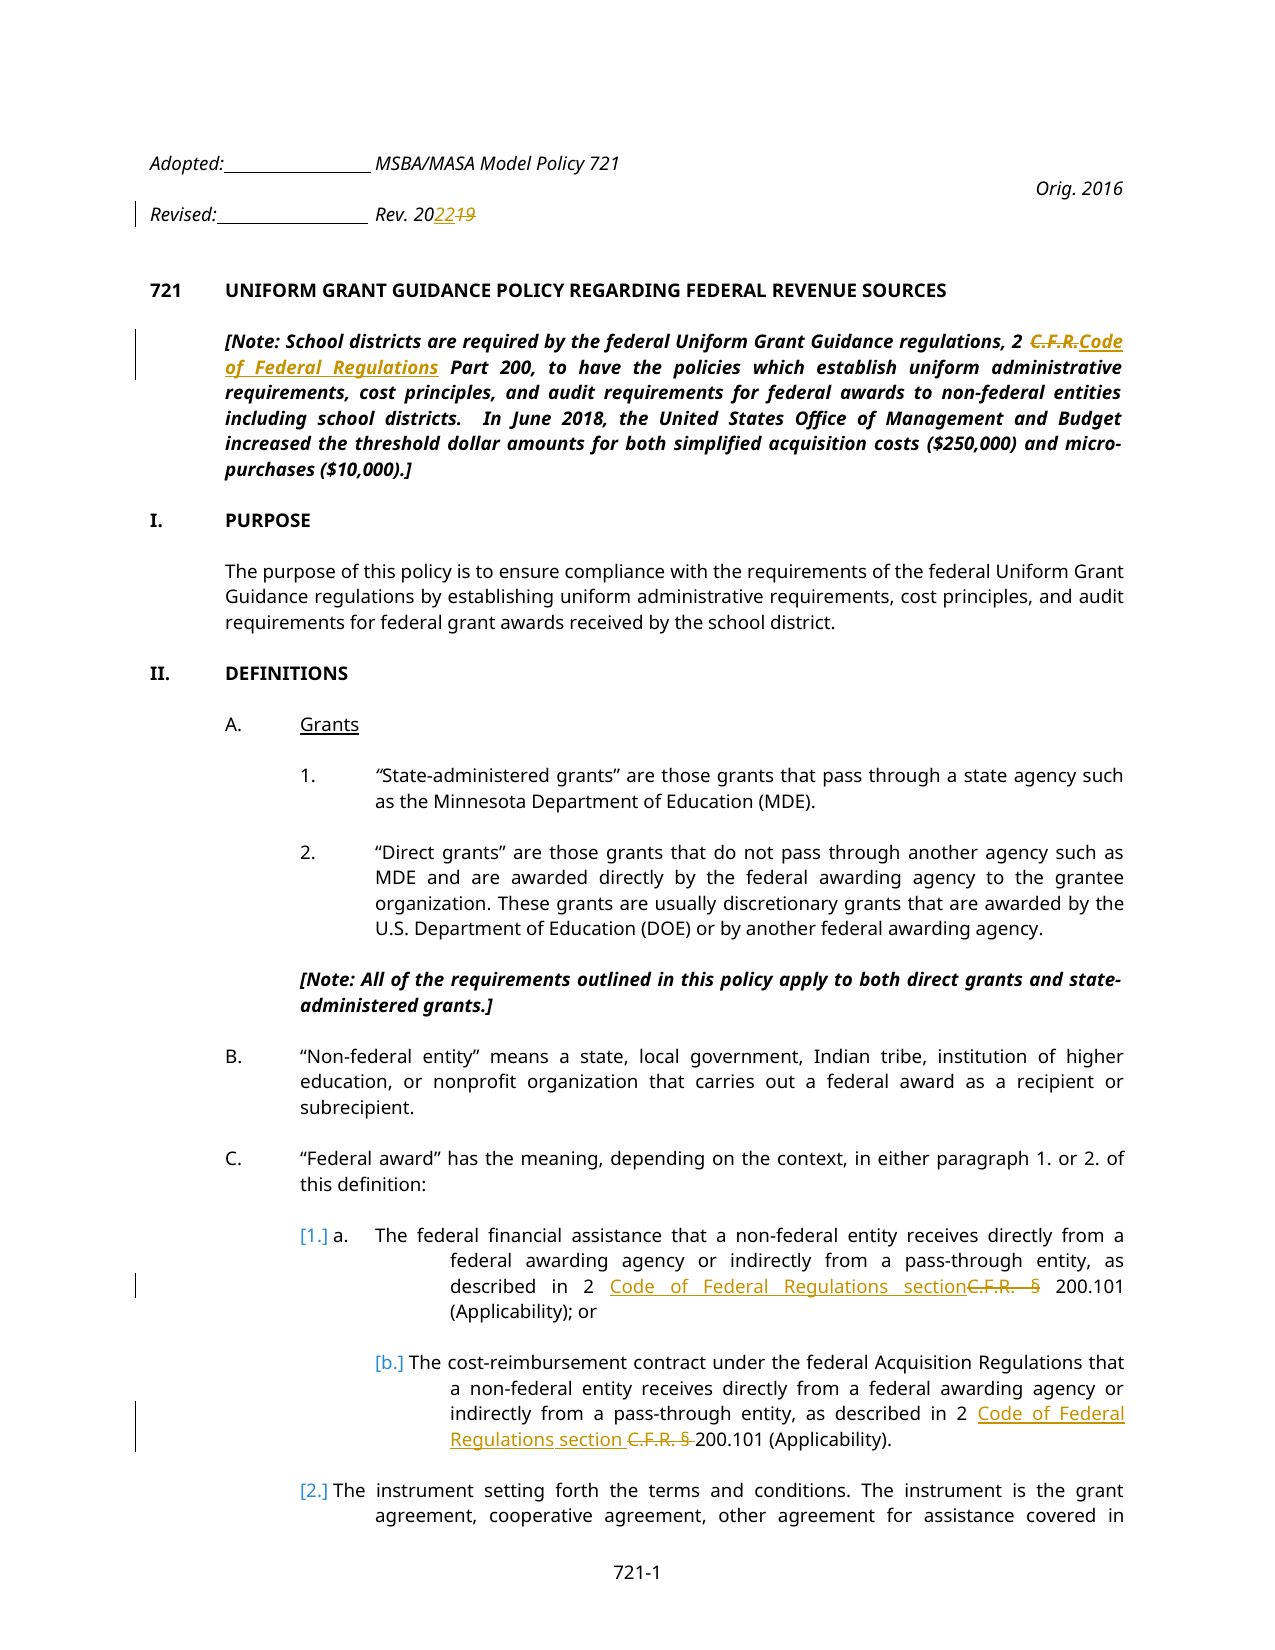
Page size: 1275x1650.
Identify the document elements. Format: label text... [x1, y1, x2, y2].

text [Note: School districts are required by the federal Uniform Grant Guidance regulations, 2 Part 200, to have the policies which establish uniform administrative requirements, cost principles, and audit requirements for federal awards to non-federal entities including school districts. In June 2018, the United States Office of Management and Budget increased the threshold dollar amounts for both simplified acquisition costs ($250,000) and micro-purchases ($10,000).] [225, 329, 1125, 482]
subtitle Orig. 2016 [150, 176, 1125, 201]
list The cost-reimbursement contract under the federal Acquisition Regulations that a non-federal entity receives directly from a federal awarding agency or indirectly from a pass-through entity, as described in 2 200.101 (Applicability). [375, 1349, 1125, 1452]
list “Direct grants” are those grants that do not pass through another agency such as MDE and are awarded directly by the federal awarding agency to the grantee organization. These grants are usually discretionary grants that are awarded by the U.S. Department of Education (DOE) or by another federal awarding agency. [300, 839, 1125, 941]
list “State-administered grants” are those grants that pass through a state agency such as the Minnesota Department of Education (MDE). [300, 762, 1125, 813]
text Revised: Rev. 20 [150, 201, 1125, 227]
list a. The federal financial assistance that a non-federal entity receives directly from a federal awarding agency or indirectly from a pass-through entity, as described in 2 200.101 (Applicability); or [300, 1222, 1125, 1324]
text The purpose of this policy is to ensure compliance with the requirements of the federal Uniform Grant Guidance regulations by establishing uniform administrative requirements, cost principles, and audit requirements for federal grant awards received by the school district. [225, 558, 1125, 635]
text Adopted: MSBA/MASA Model Policy 721 [150, 150, 1125, 176]
text II. DEFINITIONS [150, 660, 1125, 686]
text C. “Federal award” has the meaning, depending on the context, in either paragraph 1. or 2. of this definition: [150, 1145, 1125, 1196]
list Grants [225, 711, 1125, 737]
text B. “Non-federal entity” means a state, local government, Indian tribe, institution of higher education, or nonprofit organization that carries out a federal award as a recipient or subrecipient. [150, 1043, 1125, 1120]
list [300, 1477, 1125, 1528]
text [Note: All of the requirements outlined in this policy apply to both direct grants and state-administered grants.] [300, 967, 1125, 1018]
text I. PURPOSE [150, 507, 1125, 533]
text 721 UNIFORM GRANT GUIDANCE POLICY REGARDING FEDERAL REVENUE SOURCES [150, 278, 1125, 303]
